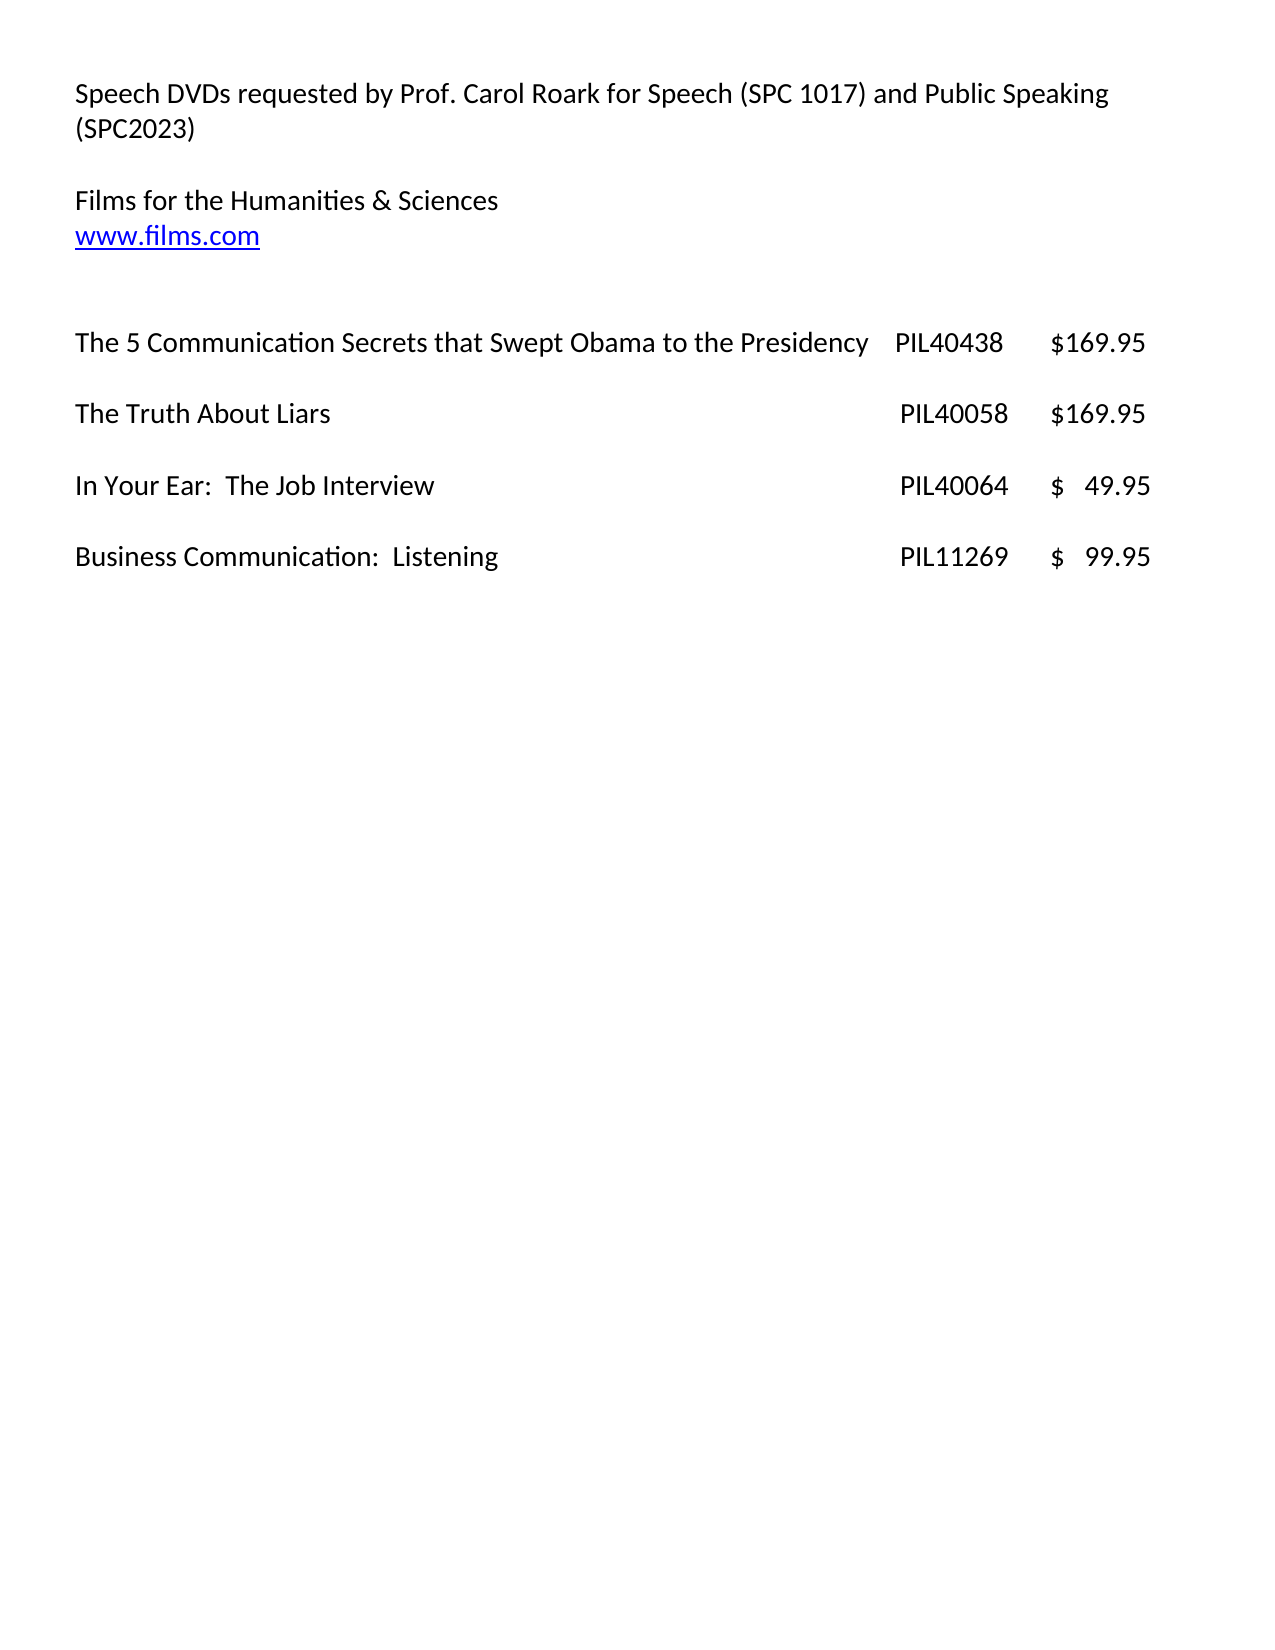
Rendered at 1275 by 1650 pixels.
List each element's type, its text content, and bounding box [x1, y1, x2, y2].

text The 5 Communication Secrets that Swept Obama to the Presidency PIL40438 $169.95 [75, 324, 1200, 360]
text Speech DVDs requested by Prof. Carol Roark for Speech (SPC 1017) and Public Speaking (SPC2023) [75, 75, 1200, 146]
text Business Communication: Listening PIL11269 $ 99.95 [75, 538, 1200, 574]
text In Your Ear: The Job Interview PIL40064 $ 49.95 [75, 467, 1200, 502]
text Films for the Humanities & Sciences [75, 182, 1200, 217]
text www.films.com [75, 217, 1200, 253]
text The Truth About Liars PIL40058 $169.95 [75, 396, 1200, 431]
